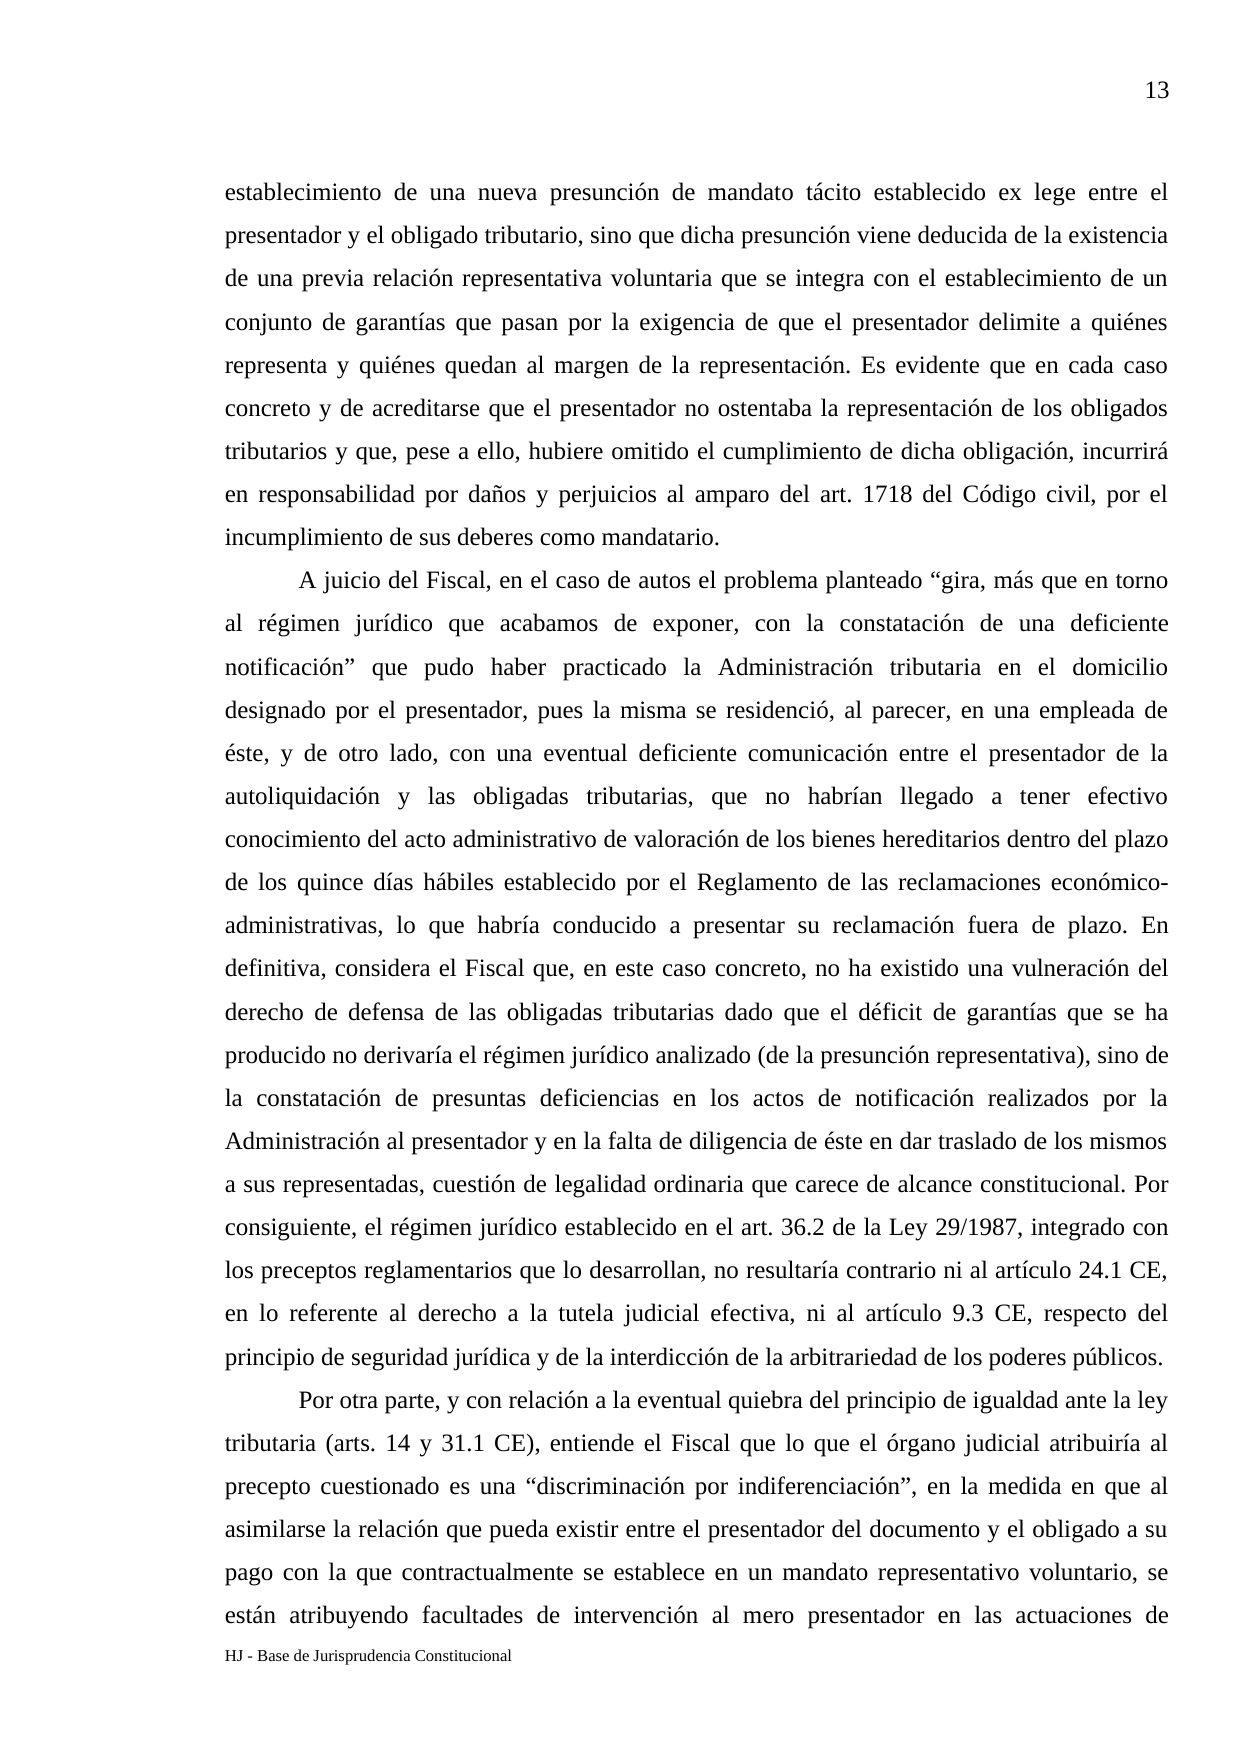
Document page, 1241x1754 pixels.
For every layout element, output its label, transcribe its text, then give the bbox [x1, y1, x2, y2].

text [224, 177, 1169, 551]
text A juicio del Fiscal, en el caso de autos el problema planteado “gira, más que en torno al régimen jurídico que acabamos de exponer, con la constatación de una deficiente notificación” que pudo haber practicado la Administración tributaria en el domicilio designado por el presentador, pues la misma se residenció, al parecer, en una empleada de éste, y de otro lado, con una eventual deficiente comunicación entre el presentador de la autoliquidación y las obligadas tributarias, que no habrían llegado a tener efectivo conocimiento del acto administrativo de valoración de los bienes hereditarios dentro del plazo de los quince días hábiles establecido por el Reglamento de las reclamaciones económico-administrativas, lo que habría conducido a presentar su reclamación fuera de plazo. En definitiva, considera el Fiscal que, en este caso concreto, no ha existido una vulneración del derecho de defensa de las obligadas tributarias dado que el déficit de garantías que se ha producido no derivaría el régimen jurídico analizado (de la presunción representativa), sino de la constatación de presuntas deficiencias en los actos de notificación realizados por la Administración al presentador y en la falta de diligencia de éste en dar traslado de los mismos a sus representadas, cuestión de legalidad ordinaria que carece de alcance constitucional. Por consiguiente, el régimen jurídico establecido en el art. 36.2 de la Ley 29/1987, integrado con los preceptos reglamentarios que lo desarrollan, no resultaría contrario ni al artículo 24.1 CE, en lo referente al derecho a la tutela judicial efectiva, ni al artículo 9.3 CE, respecto del principio de seguridad jurídica y de la interdicción de la arbitrariedad de los poderes públicos. [224, 565, 1169, 1370]
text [224, 1385, 1169, 1629]
